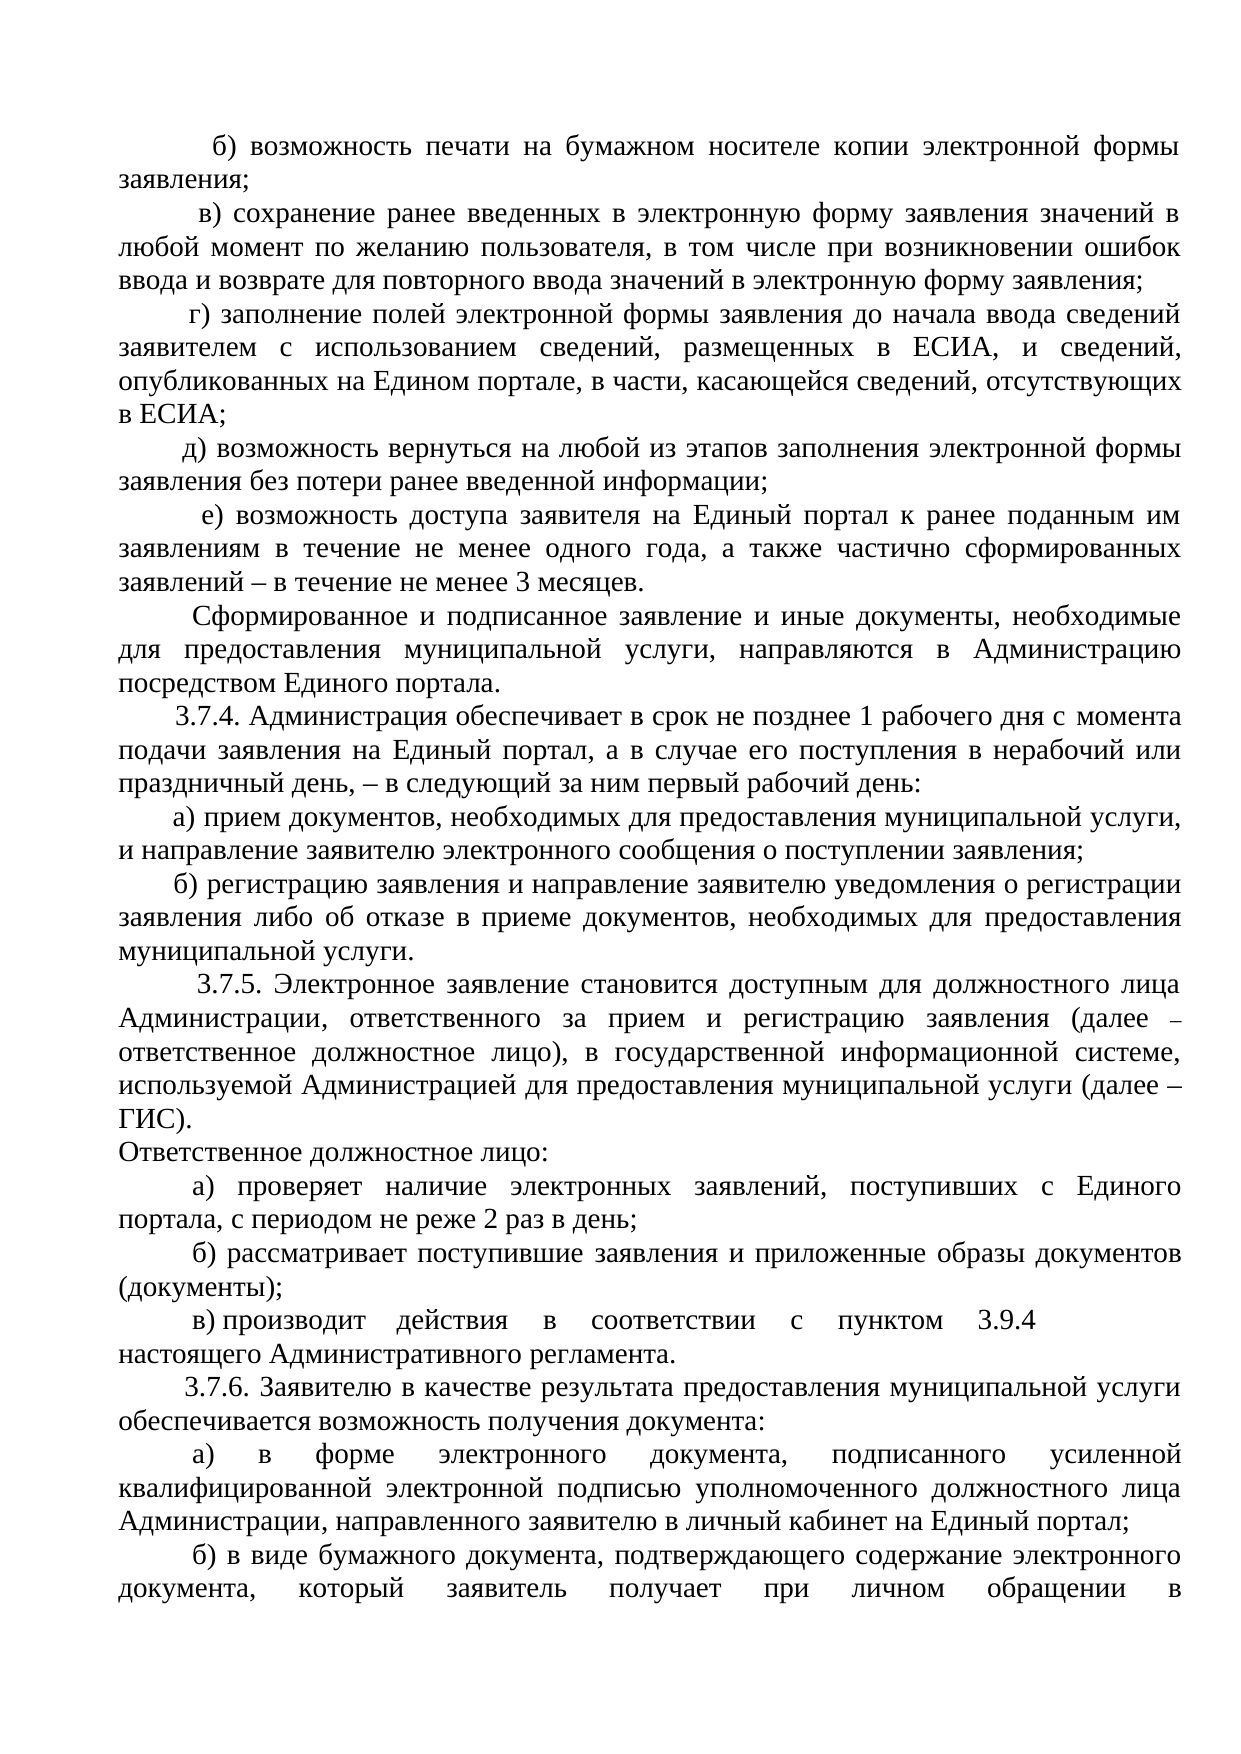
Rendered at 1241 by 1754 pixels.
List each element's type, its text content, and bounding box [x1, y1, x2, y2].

text а) прием документов, необходимых для предоставления муниципальной услуги, и направление заявителю электронного сообщения о поступлении заявления; [118, 799, 1182, 866]
text б) рассматривает поступившие заявления и приложенные образы документов (документы); [118, 1235, 1182, 1302]
text 3.7.6. Заявителю в качестве результата предоставления муниципальной услуги обеспечивается возможность получения документа: [118, 1369, 1182, 1436]
text Сформированное и подписанное заявление и иные документы, необходимые для предоставления муниципальной услуги, направляются в Администрацию посредством Единого портала. [118, 598, 1182, 698]
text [118, 1537, 1182, 1604]
text 3.7.5. Электронное заявление становится доступным для должностного лица Администрации, ответственного за прием и регистрацию заявления (далее – ответственное должностное лицо), в государственной информационной системе, используемой Администрацией для предоставления муниципальной услуги (далее – ГИС). [118, 967, 1182, 1134]
text Ответственное должностное лицо: [118, 1134, 1182, 1168]
text а) проверяет наличие электронных заявлений, поступивших с Единого портала, с периодом не реже 2 раз в день; [118, 1168, 1182, 1235]
text д) возможность вернуться на любой из этапов заполнения электронной формы заявления без потери ранее введенной информации; [118, 430, 1182, 497]
text б) возможность печати на бумажном носителе копии электронной формы заявления; [118, 128, 1182, 195]
text а) в форме электронного документа, подписанного усиленной квалифицированной электронной подписью уполномоченного должностного лица Администрации, направленного заявителю в личный кабинет на Единый портал; [118, 1436, 1182, 1537]
text б) регистрацию заявления и направление заявителю уведомления о регистрации заявления либо об отказе в приеме документов, необходимых для предоставления муниципальной услуги. [118, 866, 1182, 967]
text г) заполнение полей электронной формы заявления до начала ввода сведений заявителем с использованием сведений, размещенных в ЕСИА, и сведений, опубликованных на Едином портале, в части, касающейся сведений, отсутствующих в ЕСИА; [118, 296, 1182, 430]
text в) производит действия в соответствии с пунктом 3.9.4 настоящего Административного регламента. [118, 1302, 1182, 1369]
text в) сохранение ранее введенных в электронную форму заявления значений в любой момент по желанию пользователя, в том числе при возникновении ошибок ввода и возврате для повторного ввода значений в электронную форму заявления; [118, 195, 1182, 296]
text 3.7.4. Администрация обеспечивает в срок не позднее 1 рабочего дня с момента подачи заявления на Единый портал, а в случае его поступления в нерабочий или праздничный день, – в следующий за ним первый рабочий день: [118, 698, 1182, 799]
text е) возможность доступа заявителя на Единый портал к ранее поданным им заявлениям в течение не менее одного года, а также частично сформированных заявлений – в течение не менее 3 месяцев. [118, 497, 1182, 598]
